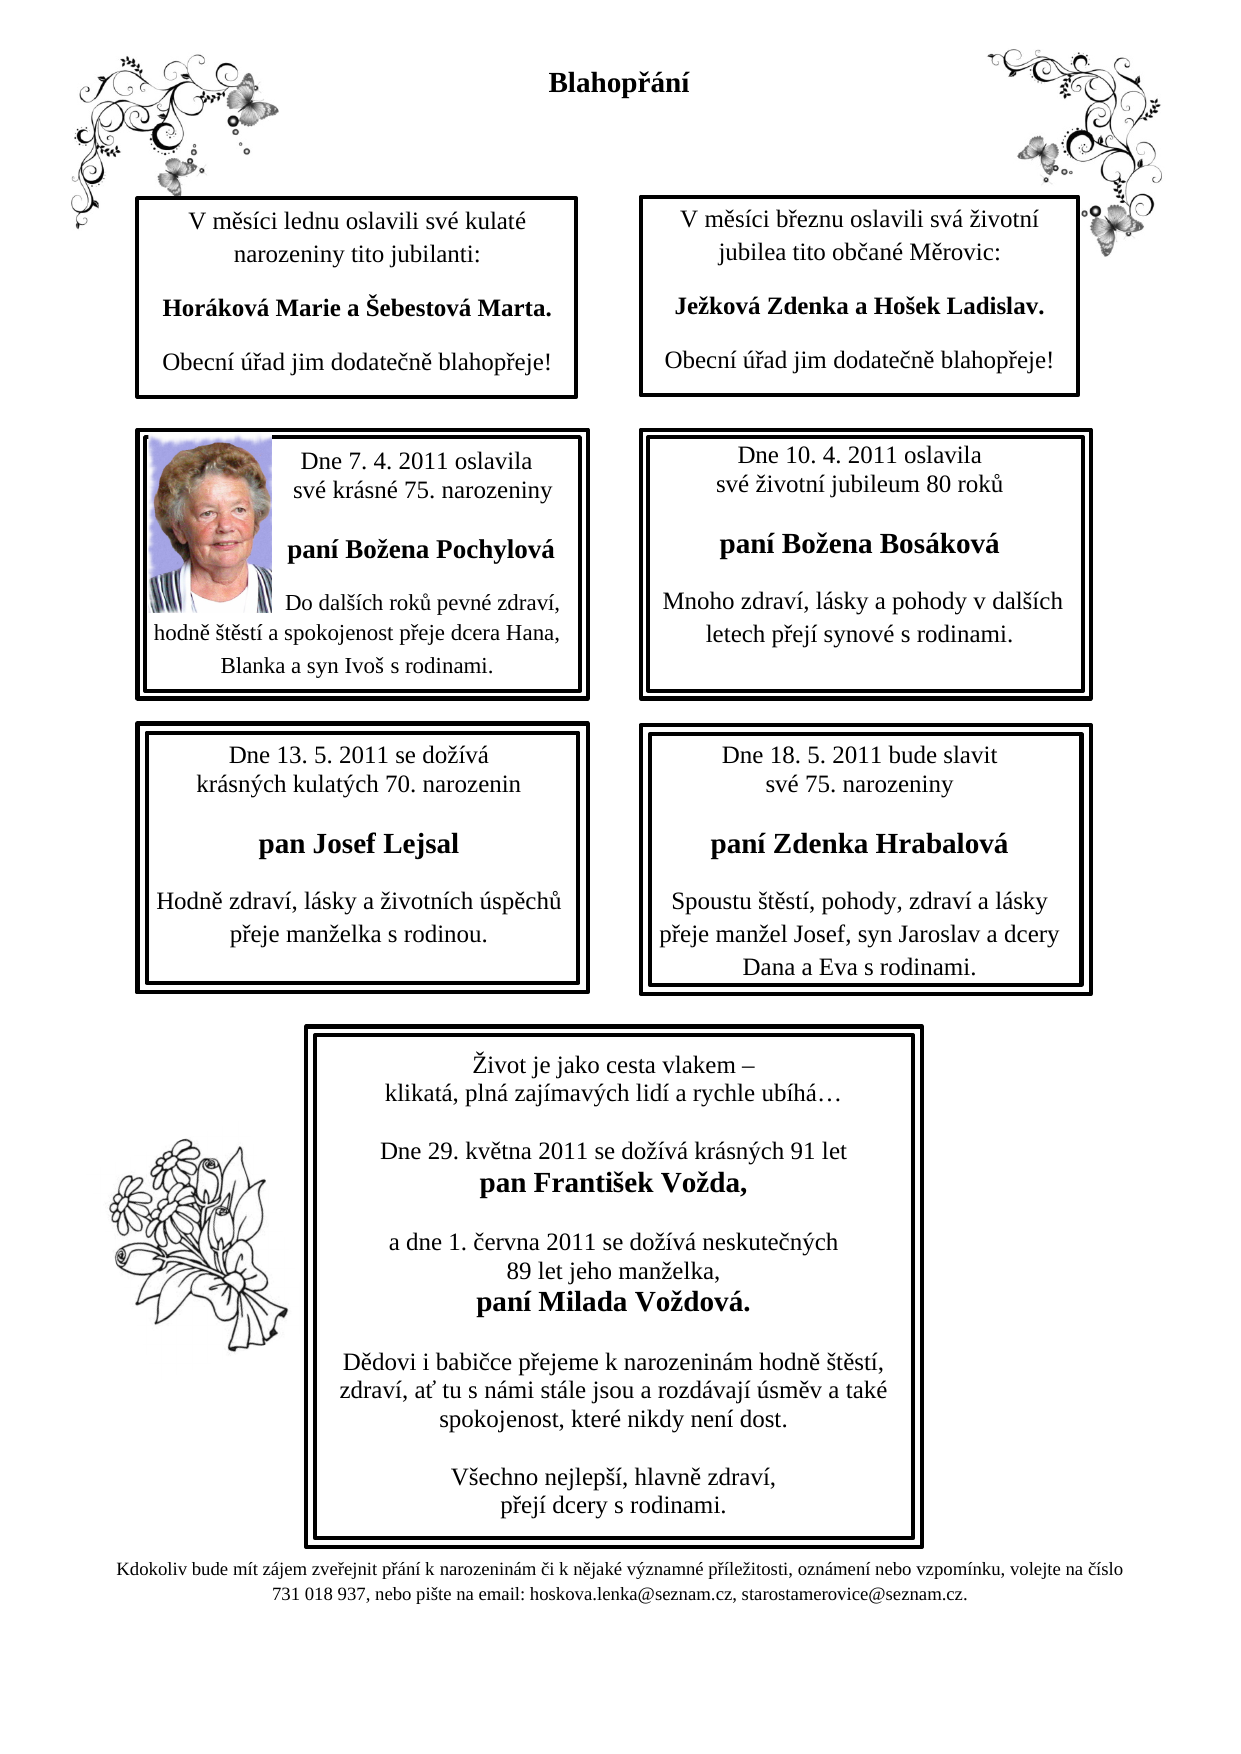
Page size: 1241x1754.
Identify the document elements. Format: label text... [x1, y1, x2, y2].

text Kdokoliv bude mít zájem zveřejnit přání k narozeninám či k nějaké významné příležitosti, oznámení nebo vzpomínku, volejte na číslo 731 018 937, nebo pište na email: hoskova.lenka@seznam.cz, starostamerovice@seznam.cz. [75, 1558, 1165, 1604]
picture [86, 1119, 304, 1381]
picture [146, 432, 272, 611]
picture [951, 48, 1166, 263]
picture [70, 50, 285, 265]
